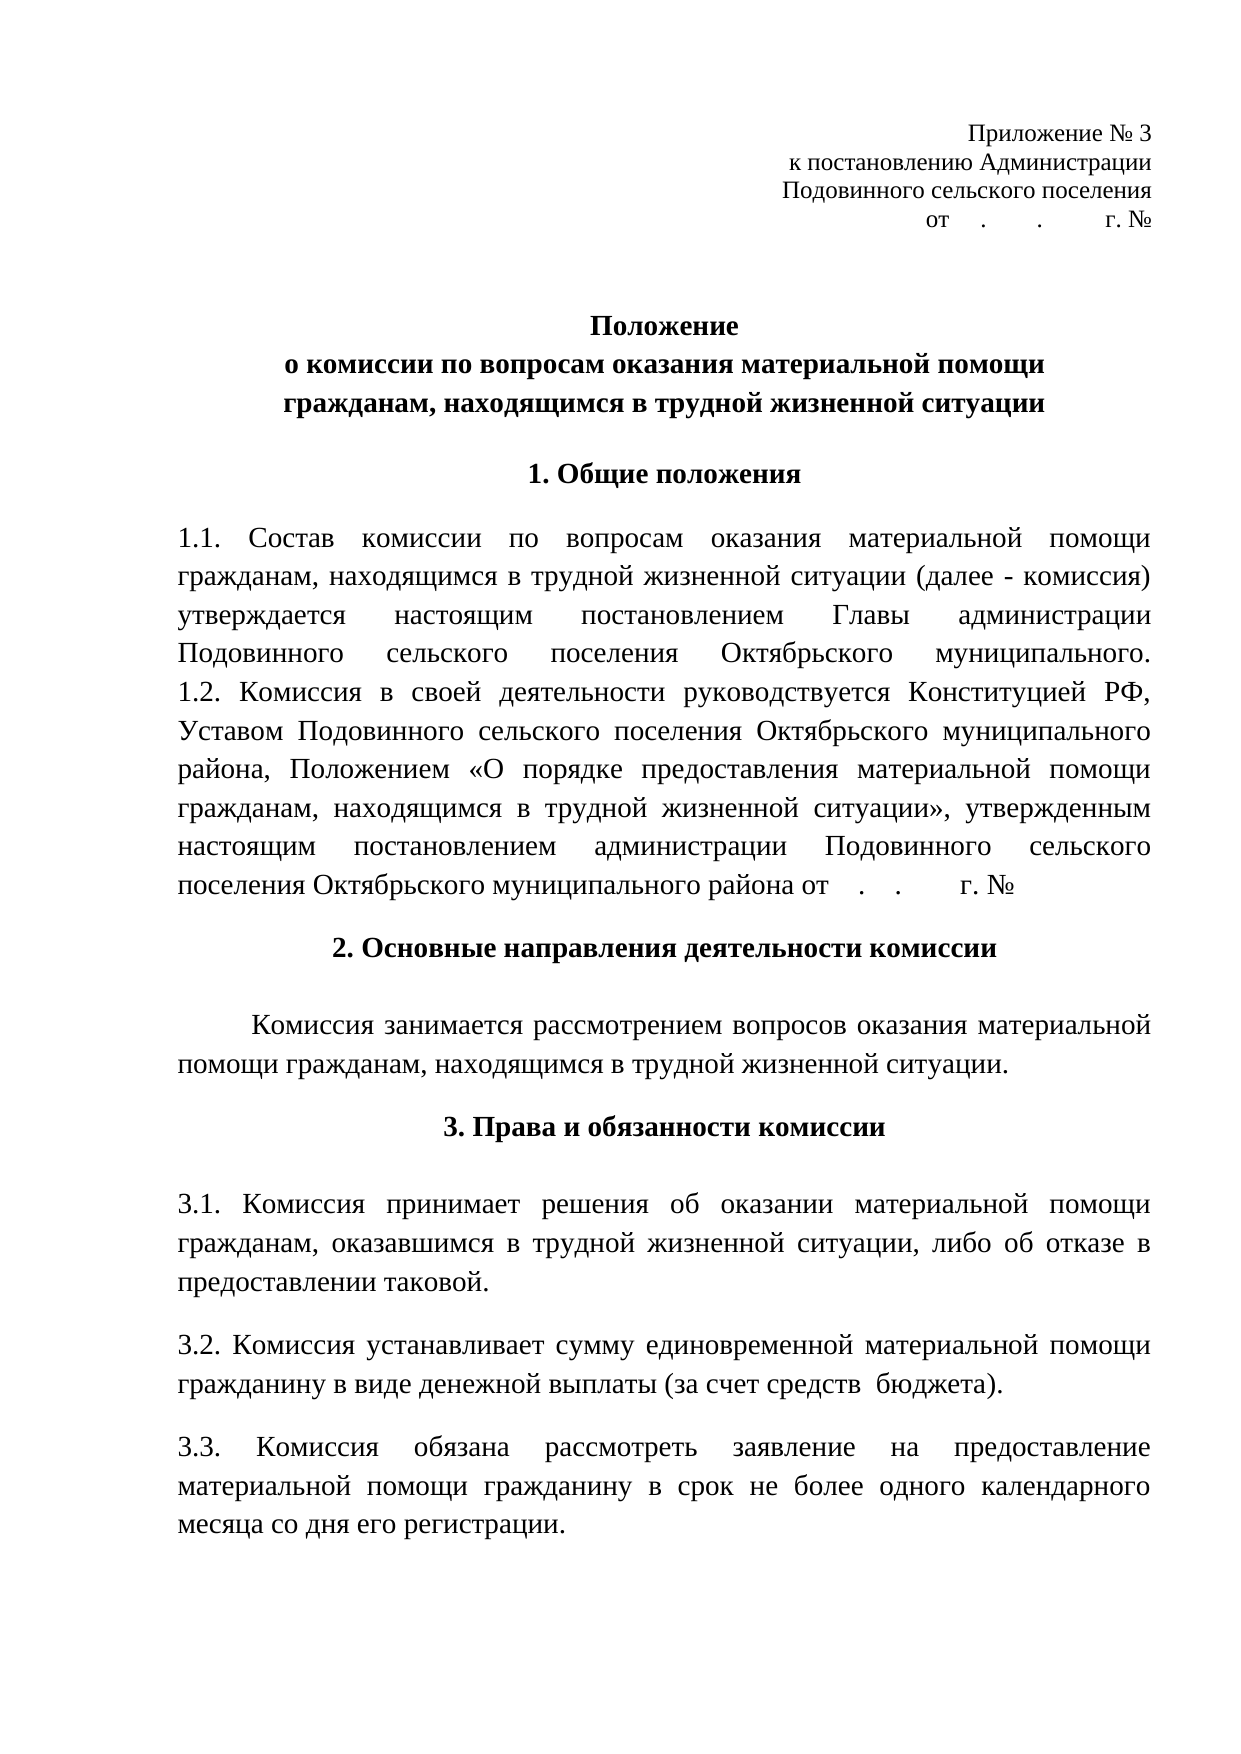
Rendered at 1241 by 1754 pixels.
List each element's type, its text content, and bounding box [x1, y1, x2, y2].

subtitle Положение о комиссии по вопросам оказания материальной помощи гражданам, находящимся в трудной жизненной ситуации [177, 308, 1152, 418]
text Подовинного сельского поселения [177, 176, 1152, 204]
text от . . г. № [177, 204, 1152, 233]
text 3.3. Комиссия обязана рассмотреть заявление на предоставление материальной помощи гражданину в срок не более одного календарного месяца со дня его регистрации. [177, 1429, 1152, 1540]
subtitle 3. Права и обязанности комиссии [177, 1109, 1152, 1143]
text 3.2. Комиссия устанавливает сумму единовременной материальной помощи гражданину в виде денежной выплаты (за счет средств бюджета). [177, 1327, 1152, 1399]
text 1.1. Состав комиссии по вопросам оказания материальной помощи гражданам, находящимся в трудной жизненной ситуации (далее - комиссия) утверждается настоящим постановлением Главы администрации Подовинного сельского поселения Октябрьского муниципального. 1.2. Комиссия в своей деятельности руководствуется Конституцией РФ, Уставом Подовинного сельского поселения Октябрьского муниципального района, Положением «О порядке предоставления материальной помощи гражданам, находящимся в трудной жизненной ситуации», утвержденным настоящим постановлением администрации Подовинного сельского поселения Октябрьского муниципального района от . . г. № [177, 520, 1152, 900]
subtitle 2. Основные направления деятельности комиссии [177, 930, 1152, 964]
text 3.1. Комиссия принимает решения об оказании материальной помощи гражданам, оказавшимся в трудной жизненной ситуации, либо об отказе в предоставлении таковой. [177, 1148, 1152, 1297]
text Приложение № 3 к постановлению Администрации [177, 118, 1152, 176]
text Комиссия занимается рассмотрением вопросов оказания материальной помощи гражданам, находящимся в трудной жизненной ситуации. [177, 969, 1152, 1079]
text 1. Общие положения [177, 423, 1152, 490]
